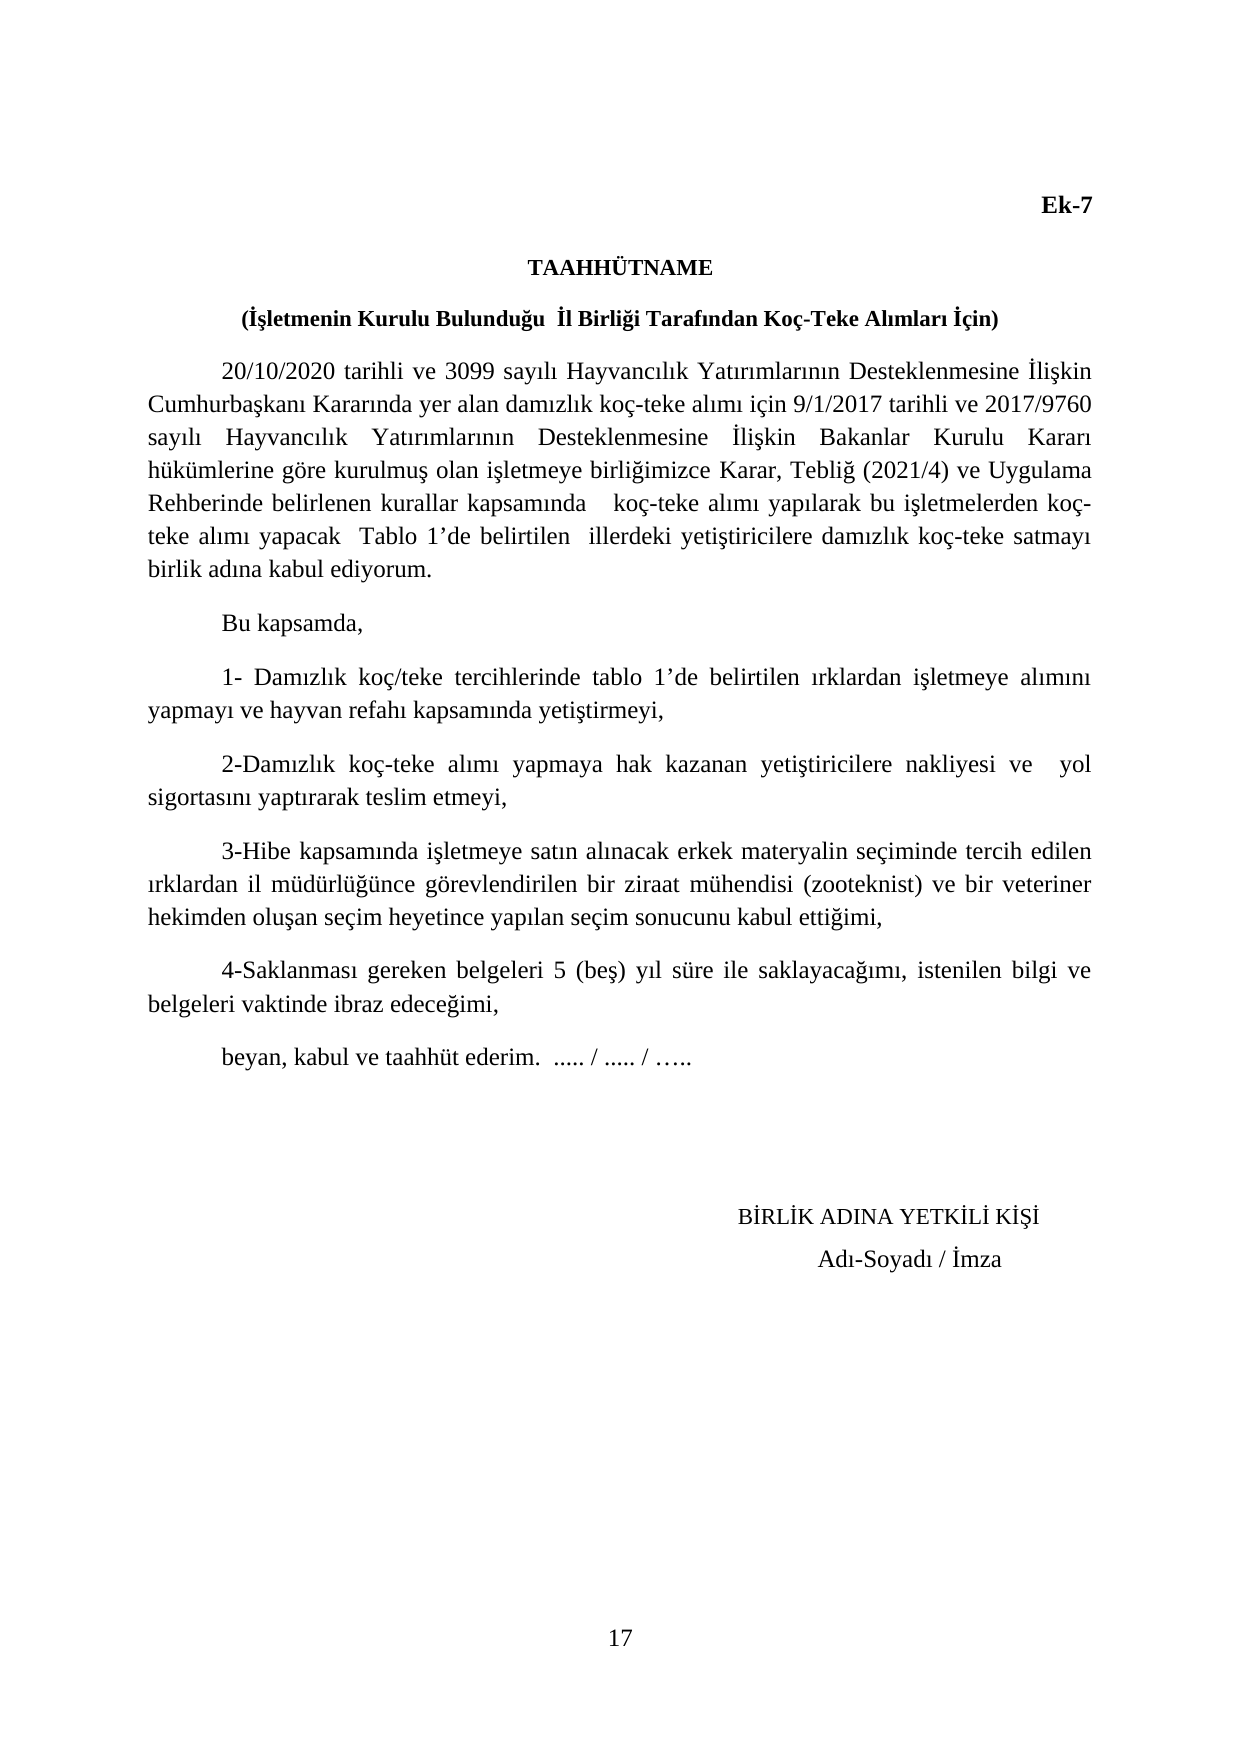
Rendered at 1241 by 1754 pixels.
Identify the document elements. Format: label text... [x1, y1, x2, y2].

text Bu kapsamda, [148, 608, 1092, 637]
text 4-Saklanması gereken belgeleri 5 (beş) yıl süre ile saklayacağımı, istenilen bilgi ve belgeleri vaktinde ibraz edeceğimi, [148, 956, 1092, 1017]
text 20/10/2020 tarihli ve 3099 sayılı Hayvancılık Yatırımlarının Desteklenmesine İlişkin Cumhurbaşkanı Kararında yer alan damızlık koç-teke alımı için 9/1/2017 tarihli ve 2017/9760 sayılı Hayvancılık Yatırımlarının Desteklenmesine İlişkin Bakanlar Kurulu Kararı hükümlerine göre kurulmuş olan işletmeye birliğimizce Karar, Tebliğ (2021/4) ve Uygulama Rehberinde belirlenen kurallar kapsamında koç-teke alımı yapılarak bu işletmelerden koç-teke alımı yapacak Tablo 1’de belirtilen illerdeki yetiştiricilere damızlık koç-teke satmayı birlik adına kabul ediyorum. [148, 356, 1092, 583]
text Ek-7 [885, 148, 1092, 219]
text 2-Damızlık koç-teke alımı yapmaya hak kazanan yetiştiricilere nakliyesi ve yol sigortasını yaptırarak teslim etmeyi, [148, 749, 1092, 811]
text 1- Damızlık koç/teke tercihlerinde tablo 1’de belirtilen ırklardan işletmeye alımını yapmayı ve hayvan refahı kapsamında yetiştirmeyi, [148, 662, 1092, 724]
text 3-Hibe kapsamında işletmeye satın alınacak erkek materyalin seçiminde tercih edilen ırklardan il müdürlüğünce görevlendirilen bir ziraat mühendisi (zooteknist) ve bir veteriner hekimden oluşan seçim heyetince yapılan seçim sonucunu kabul ettiğimi, [148, 836, 1092, 931]
text BİRLİK ADINA YETKİLİ KİŞİ Adı-Soyadı / İmza [738, 1203, 1092, 1272]
text beyan, kabul ve taahhüt ederim. ..... / ..... / ….. [148, 1042, 1092, 1071]
text (İşletmenin Kurulu Bulunduğu İl Birliği Tarafından Koç-Teke Alımları İçin) [148, 305, 1092, 331]
text TAAHHÜTNAME [148, 254, 1092, 280]
